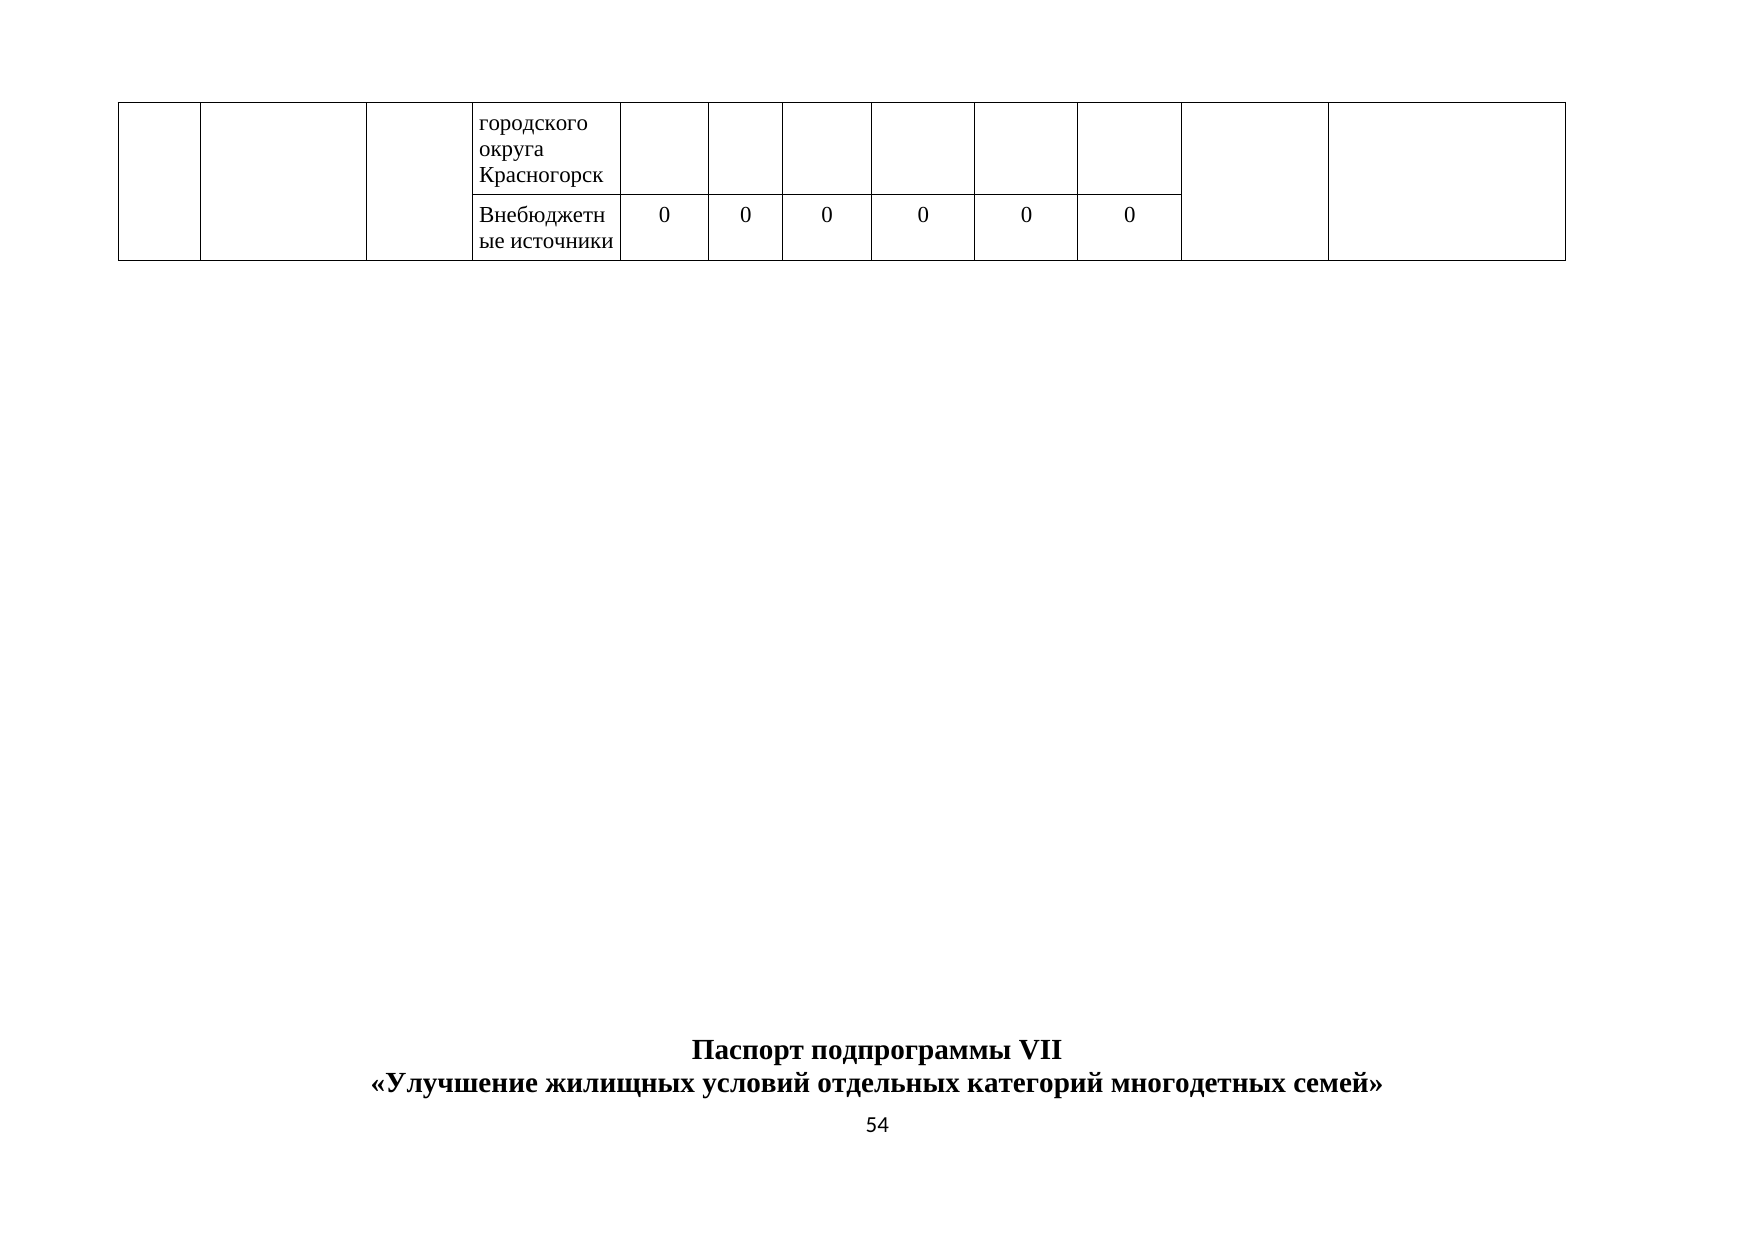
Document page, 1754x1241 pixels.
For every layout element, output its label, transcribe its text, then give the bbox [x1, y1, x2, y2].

table_cell 0 [975, 103, 1077, 194]
table_cell 0 [783, 195, 871, 259]
table_cell 0 [621, 103, 708, 194]
table_cell 0 [872, 103, 974, 194]
table_cell 0 [975, 195, 1077, 259]
table_cell 0 [783, 103, 871, 194]
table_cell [473, 103, 620, 194]
table_cell 0 [709, 103, 782, 194]
table_cell 0 [1078, 195, 1181, 259]
table_cell 0 [709, 195, 782, 259]
text Паспорт подпрограммы VII [118, 1032, 1636, 1066]
table_cell 0 [872, 195, 974, 259]
text «Улучшение жилищных условий отдельных категорий многодетных семей» [118, 1066, 1636, 1099]
table_cell 0 [1078, 103, 1181, 194]
table_cell 0 [621, 195, 708, 259]
table_cell Внебюджетные источники [473, 195, 620, 259]
